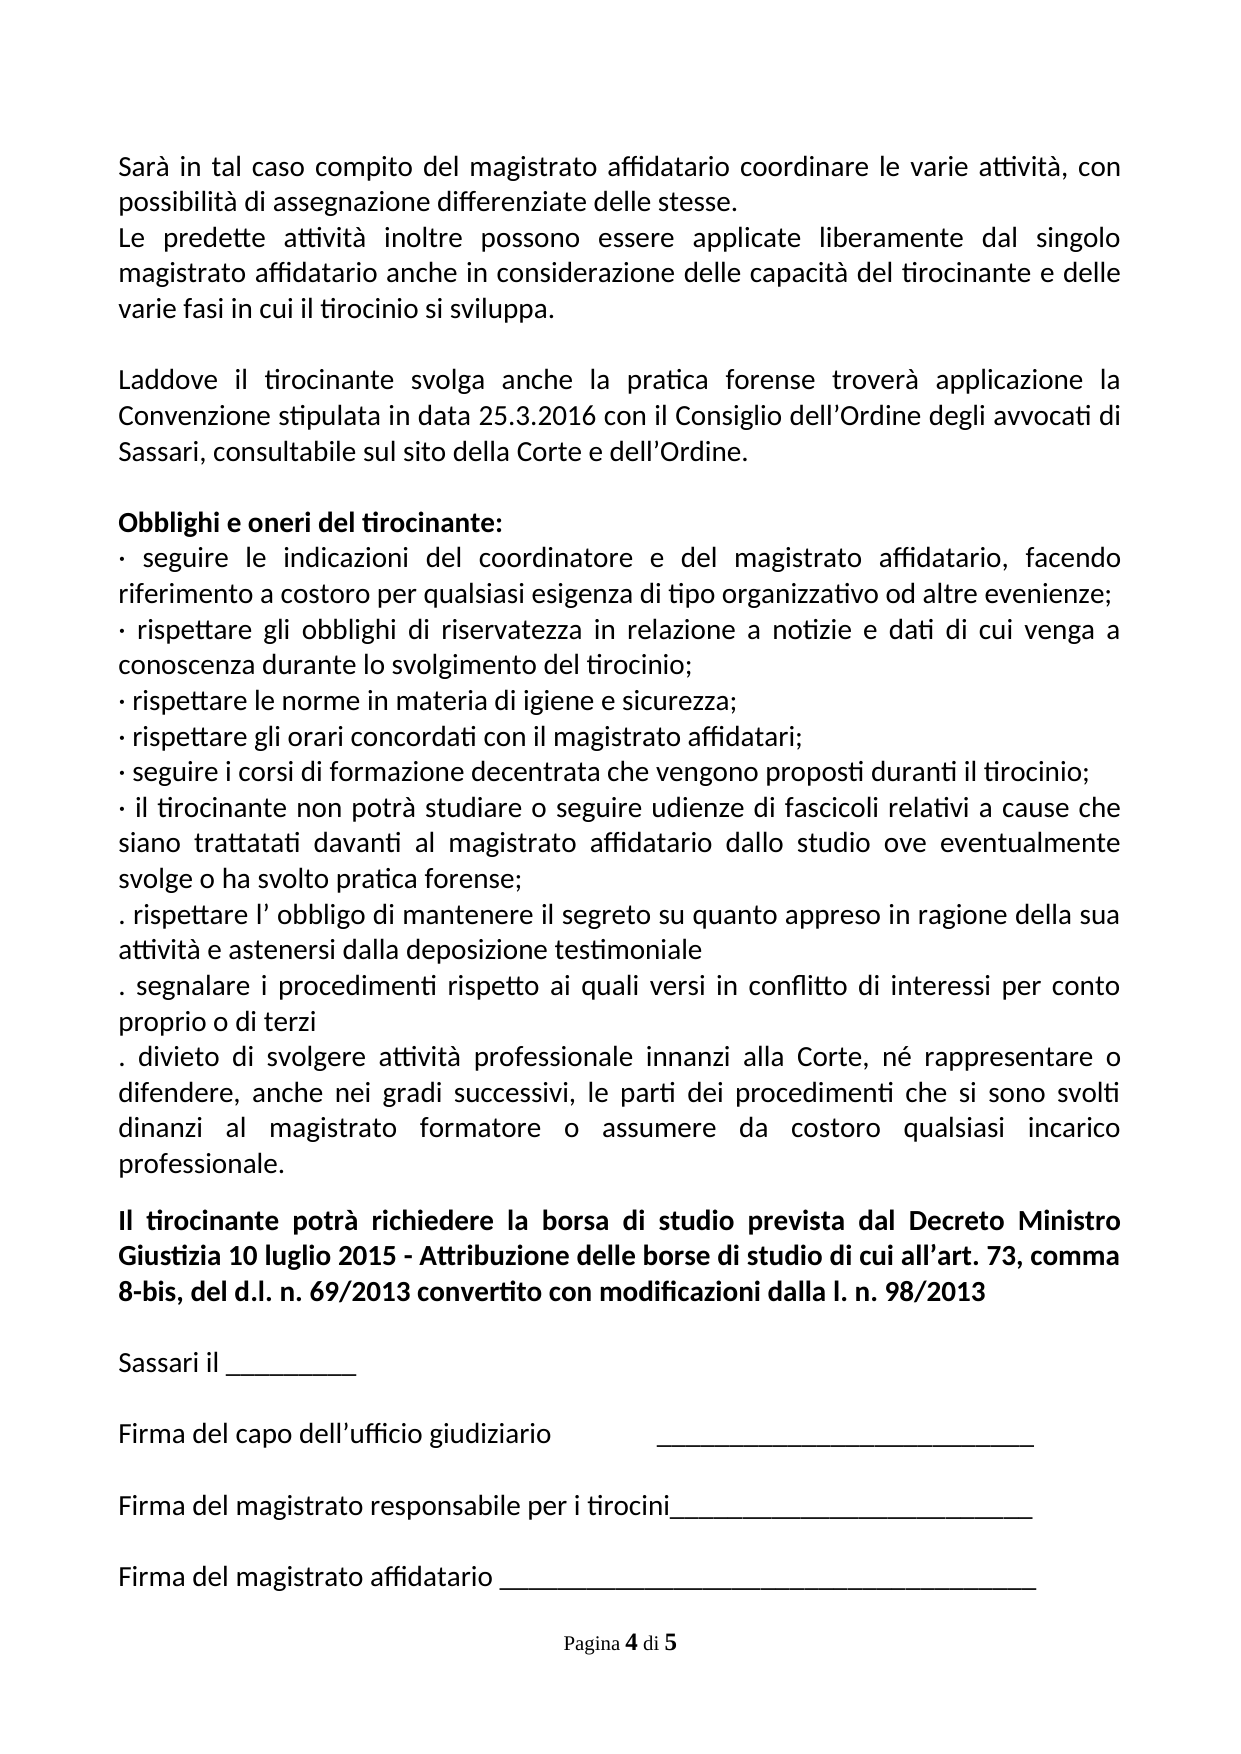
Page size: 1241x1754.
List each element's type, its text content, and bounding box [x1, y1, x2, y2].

text Laddove il tirocinante svolga anche la pratica forense troverà applicazione la Convenzione stipulata in data 25.3.2016 con il Consiglio dell’Ordine degli avvocati di Sassari, consultabile sul sito della Corte e dell’Ordine. [118, 361, 1122, 468]
text Firma del magistrato affidatario _____________________________________ [118, 1558, 1122, 1593]
text Firma del magistrato responsabile per i tirocini_________________________ [118, 1487, 1122, 1522]
text · rispettare gli orari concordati con il magistrato affidatari; [118, 718, 1122, 753]
text · seguire le indicazioni del coordinatore e del magistrato affidatario, facendo riferimento a costoro per qualsiasi esigenza di tipo organizzativo od altre evenienze; [118, 539, 1122, 611]
text Le predette attività inoltre possono essere applicate liberamente dal singolo magistrato affidatario anche in considerazione delle capacità del tirocinante e delle varie fasi in cui il tirocinio si sviluppa. [118, 219, 1122, 326]
text Obblighi e oneri del tirocinante: [118, 504, 1122, 539]
text Sarà in tal caso compito del magistrato affidatario coordinare le varie attività, con possibilità di assegnazione differenziate delle stesse. [118, 148, 1122, 219]
text Firma del capo dell’ufficio giudiziario __________________________ [118, 1415, 1122, 1451]
text · il tirocinante non potrà studiare o seguire udienze di fascicoli relativi a cause che siano trattatati davanti al magistrato affidatario dallo studio ove eventualmente svolge o ha svolto pratica forense; [118, 789, 1122, 896]
subtitle Il tirocinante potrà richiedere la borsa di studio prevista dal Decreto Ministro Giustizia 10 luglio 2015 - Attribuzione delle borse di studio di cui all’art. 73, comma 8-bis, del d.l. n. 69/2013 convertito con modificazioni dalla l. n. 98/2013 [118, 1202, 1122, 1308]
text · rispettare gli obblighi di riservatezza in relazione a notizie e dati di cui venga a conoscenza durante lo svolgimento del tirocinio; [118, 611, 1122, 682]
text Sassari il _________ [118, 1344, 1122, 1380]
text . rispettare l’ obbligo di mantenere il segreto su quanto appreso in ragione della sua attività e astenersi dalla deposizione testimoniale [118, 896, 1122, 967]
text · rispettare le norme in materia di igiene e sicurezza; [118, 682, 1122, 718]
text . divieto di svolgere attività professionale innanzi alla Corte, né rappresentare o difendere, anche nei gradi successivi, le parti dei procedimenti che si sono svolti dinanzi al magistrato formatore o assumere da costoro qualsiasi incarico professionale. [118, 1038, 1122, 1181]
text · seguire i corsi di formazione decentrata che vengono proposti duranti il tirocinio; [118, 753, 1122, 789]
text . segnalare i procedimenti rispetto ai quali versi in conflitto di interessi per conto proprio o di terzi [118, 967, 1122, 1038]
